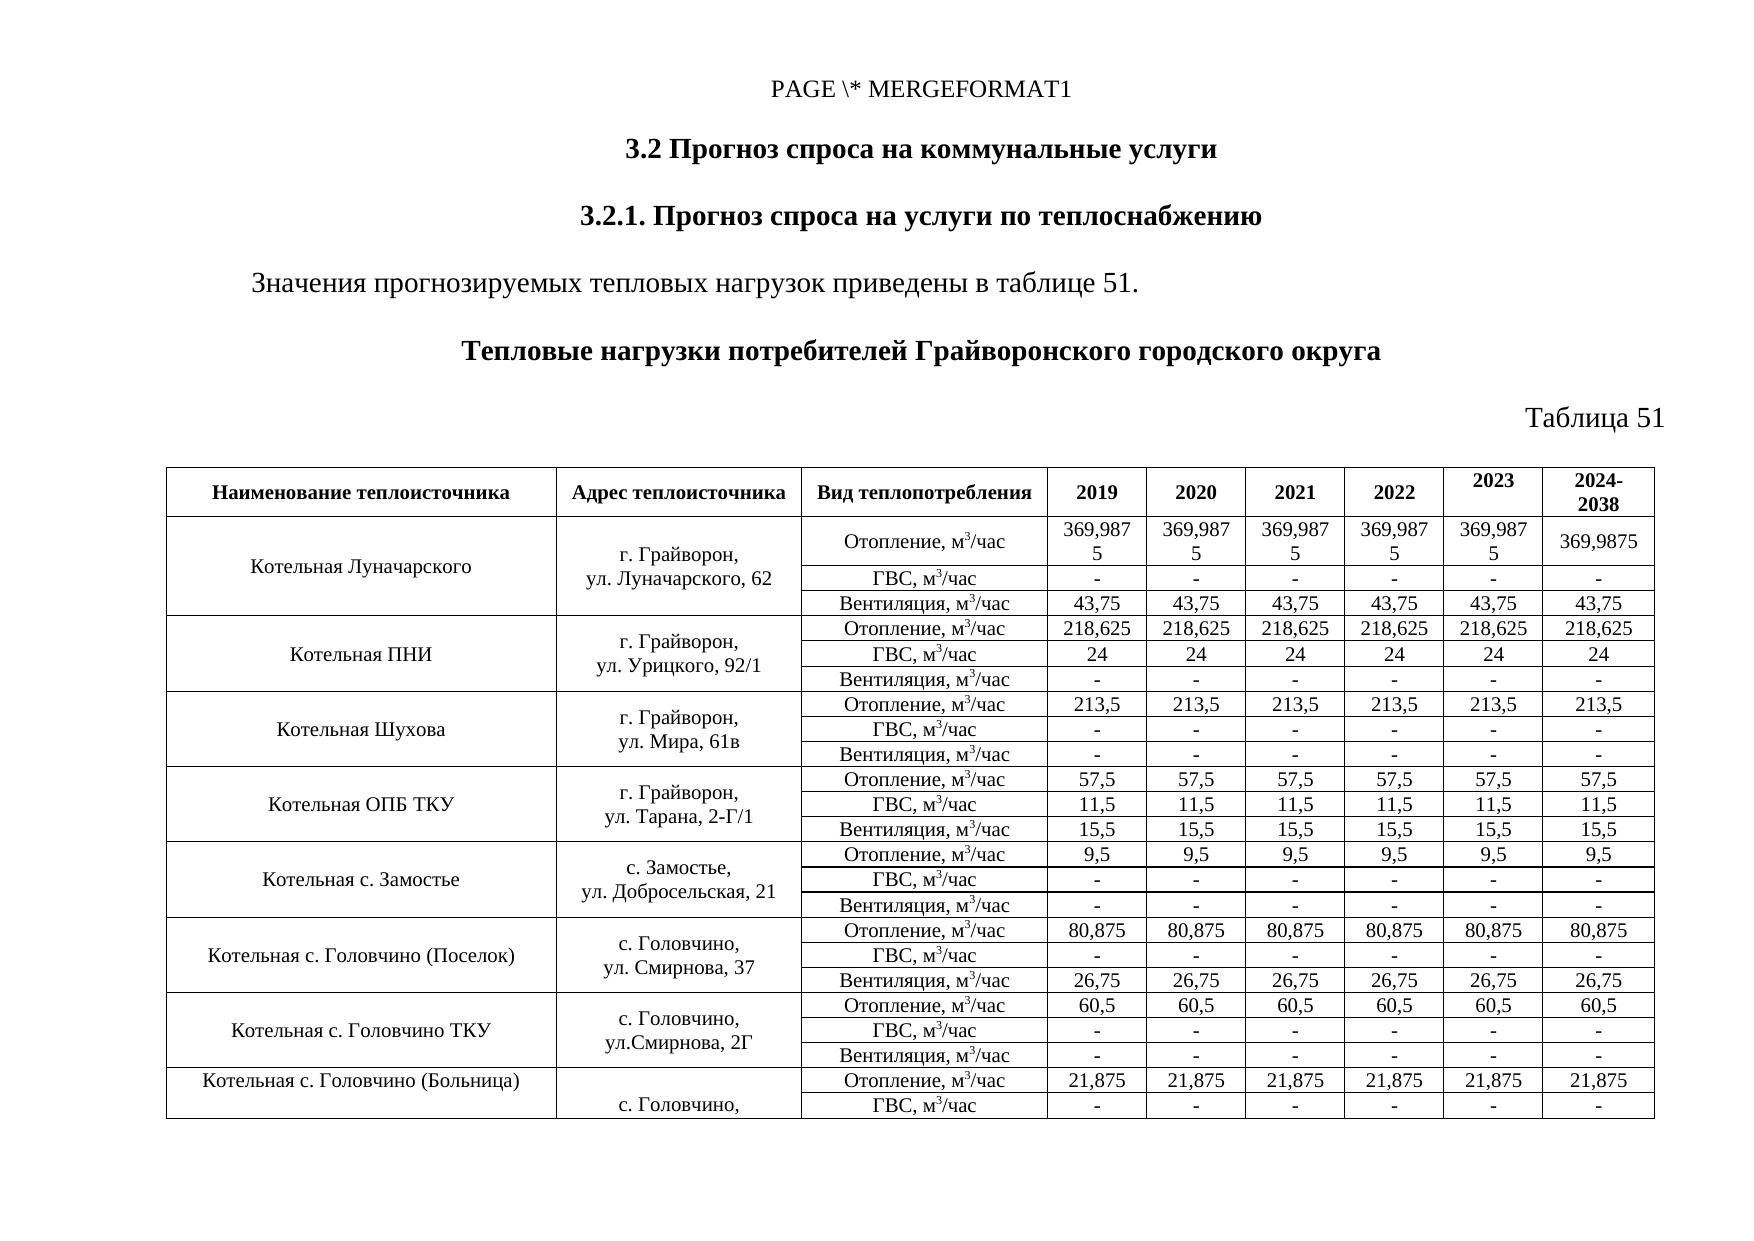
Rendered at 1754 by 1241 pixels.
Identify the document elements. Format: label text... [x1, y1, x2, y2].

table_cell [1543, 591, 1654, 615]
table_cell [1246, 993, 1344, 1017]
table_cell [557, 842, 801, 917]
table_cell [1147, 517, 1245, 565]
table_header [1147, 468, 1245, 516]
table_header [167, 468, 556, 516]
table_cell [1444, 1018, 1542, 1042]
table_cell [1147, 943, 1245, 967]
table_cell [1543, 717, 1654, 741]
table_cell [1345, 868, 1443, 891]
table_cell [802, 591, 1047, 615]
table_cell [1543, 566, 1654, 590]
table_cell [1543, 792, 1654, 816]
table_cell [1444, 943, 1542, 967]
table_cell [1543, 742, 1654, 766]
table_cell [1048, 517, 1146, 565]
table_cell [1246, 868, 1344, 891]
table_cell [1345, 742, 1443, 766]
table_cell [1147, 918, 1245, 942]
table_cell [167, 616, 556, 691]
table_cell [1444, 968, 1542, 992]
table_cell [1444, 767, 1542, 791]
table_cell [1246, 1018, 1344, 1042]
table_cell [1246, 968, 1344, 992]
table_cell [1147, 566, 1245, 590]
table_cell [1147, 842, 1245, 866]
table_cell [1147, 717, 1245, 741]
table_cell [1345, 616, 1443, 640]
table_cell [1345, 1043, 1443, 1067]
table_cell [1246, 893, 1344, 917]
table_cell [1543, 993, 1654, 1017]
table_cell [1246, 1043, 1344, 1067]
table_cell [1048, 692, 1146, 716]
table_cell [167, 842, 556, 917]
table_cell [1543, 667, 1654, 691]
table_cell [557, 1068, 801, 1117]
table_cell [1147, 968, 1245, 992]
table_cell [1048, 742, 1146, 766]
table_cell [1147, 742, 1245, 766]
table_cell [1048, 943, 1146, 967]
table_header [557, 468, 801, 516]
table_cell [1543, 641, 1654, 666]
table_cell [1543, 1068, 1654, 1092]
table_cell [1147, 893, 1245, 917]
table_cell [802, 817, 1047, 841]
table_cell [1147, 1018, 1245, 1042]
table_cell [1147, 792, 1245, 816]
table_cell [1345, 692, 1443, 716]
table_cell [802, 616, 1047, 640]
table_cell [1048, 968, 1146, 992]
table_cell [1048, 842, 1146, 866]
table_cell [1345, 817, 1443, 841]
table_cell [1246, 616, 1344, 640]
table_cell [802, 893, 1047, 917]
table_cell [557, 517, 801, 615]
text Значения прогнозируемых тепловых нагрузок приведены в таблице 51. [177, 266, 1665, 299]
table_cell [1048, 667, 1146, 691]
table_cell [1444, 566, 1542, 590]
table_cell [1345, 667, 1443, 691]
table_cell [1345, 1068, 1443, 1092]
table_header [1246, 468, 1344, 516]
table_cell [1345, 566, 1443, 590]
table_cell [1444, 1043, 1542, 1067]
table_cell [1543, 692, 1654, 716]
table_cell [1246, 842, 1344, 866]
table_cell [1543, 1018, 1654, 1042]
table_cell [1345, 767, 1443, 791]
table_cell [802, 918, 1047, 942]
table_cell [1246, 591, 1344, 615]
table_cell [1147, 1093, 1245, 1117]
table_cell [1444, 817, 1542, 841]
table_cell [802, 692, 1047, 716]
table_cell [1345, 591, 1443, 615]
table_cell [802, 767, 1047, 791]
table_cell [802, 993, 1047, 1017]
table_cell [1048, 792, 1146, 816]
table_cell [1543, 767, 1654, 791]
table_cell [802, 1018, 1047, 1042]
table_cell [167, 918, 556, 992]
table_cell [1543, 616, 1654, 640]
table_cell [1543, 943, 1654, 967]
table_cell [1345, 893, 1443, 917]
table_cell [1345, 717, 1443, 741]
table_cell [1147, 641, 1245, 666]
text 3.2.1. Прогноз спроса на услуги по теплоснабжению [177, 198, 1665, 232]
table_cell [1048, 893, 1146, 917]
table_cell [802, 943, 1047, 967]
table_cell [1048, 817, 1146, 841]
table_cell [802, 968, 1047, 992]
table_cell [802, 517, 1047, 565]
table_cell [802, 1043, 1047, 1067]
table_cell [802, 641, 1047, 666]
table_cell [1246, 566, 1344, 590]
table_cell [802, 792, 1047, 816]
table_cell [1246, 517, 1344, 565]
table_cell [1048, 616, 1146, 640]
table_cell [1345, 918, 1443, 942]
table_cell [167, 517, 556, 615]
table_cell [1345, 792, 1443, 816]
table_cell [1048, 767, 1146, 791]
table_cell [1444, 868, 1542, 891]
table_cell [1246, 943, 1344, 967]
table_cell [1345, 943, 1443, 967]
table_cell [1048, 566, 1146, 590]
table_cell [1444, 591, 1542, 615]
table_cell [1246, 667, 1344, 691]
text 3.2 Прогноз спроса на коммунальные услуги [177, 131, 1665, 165]
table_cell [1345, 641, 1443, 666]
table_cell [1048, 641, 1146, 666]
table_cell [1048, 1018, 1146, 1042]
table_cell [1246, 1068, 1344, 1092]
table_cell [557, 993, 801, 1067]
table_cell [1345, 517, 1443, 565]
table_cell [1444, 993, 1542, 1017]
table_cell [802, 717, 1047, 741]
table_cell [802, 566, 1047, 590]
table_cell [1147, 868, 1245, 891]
text Тепловые нагрузки потребителей Грайворонского городского округа [177, 333, 1665, 366]
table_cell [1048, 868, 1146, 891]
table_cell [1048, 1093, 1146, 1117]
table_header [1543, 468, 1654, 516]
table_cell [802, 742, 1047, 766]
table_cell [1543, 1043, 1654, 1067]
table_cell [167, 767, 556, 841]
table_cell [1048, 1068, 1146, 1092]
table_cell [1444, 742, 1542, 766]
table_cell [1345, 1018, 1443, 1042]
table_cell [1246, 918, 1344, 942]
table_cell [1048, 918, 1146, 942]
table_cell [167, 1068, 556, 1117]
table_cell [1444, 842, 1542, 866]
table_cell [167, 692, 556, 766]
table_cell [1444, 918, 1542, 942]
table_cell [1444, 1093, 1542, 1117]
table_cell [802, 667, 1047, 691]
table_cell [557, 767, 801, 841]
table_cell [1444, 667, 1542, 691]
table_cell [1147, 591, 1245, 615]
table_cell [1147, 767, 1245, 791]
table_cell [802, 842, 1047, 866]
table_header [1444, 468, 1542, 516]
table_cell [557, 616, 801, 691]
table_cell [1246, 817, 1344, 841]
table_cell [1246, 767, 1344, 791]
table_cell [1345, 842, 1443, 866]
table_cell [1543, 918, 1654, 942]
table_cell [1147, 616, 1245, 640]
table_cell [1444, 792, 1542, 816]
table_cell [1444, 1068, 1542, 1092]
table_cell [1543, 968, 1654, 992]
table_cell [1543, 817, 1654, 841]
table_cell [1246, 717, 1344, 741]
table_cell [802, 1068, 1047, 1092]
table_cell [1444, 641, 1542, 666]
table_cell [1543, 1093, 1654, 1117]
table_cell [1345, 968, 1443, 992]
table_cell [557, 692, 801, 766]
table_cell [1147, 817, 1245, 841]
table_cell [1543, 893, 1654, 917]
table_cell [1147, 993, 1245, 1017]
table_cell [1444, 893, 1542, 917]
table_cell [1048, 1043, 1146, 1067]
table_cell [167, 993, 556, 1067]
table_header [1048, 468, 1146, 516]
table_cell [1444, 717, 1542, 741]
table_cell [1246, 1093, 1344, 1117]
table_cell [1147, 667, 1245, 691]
text Таблица 51 [177, 400, 1665, 433]
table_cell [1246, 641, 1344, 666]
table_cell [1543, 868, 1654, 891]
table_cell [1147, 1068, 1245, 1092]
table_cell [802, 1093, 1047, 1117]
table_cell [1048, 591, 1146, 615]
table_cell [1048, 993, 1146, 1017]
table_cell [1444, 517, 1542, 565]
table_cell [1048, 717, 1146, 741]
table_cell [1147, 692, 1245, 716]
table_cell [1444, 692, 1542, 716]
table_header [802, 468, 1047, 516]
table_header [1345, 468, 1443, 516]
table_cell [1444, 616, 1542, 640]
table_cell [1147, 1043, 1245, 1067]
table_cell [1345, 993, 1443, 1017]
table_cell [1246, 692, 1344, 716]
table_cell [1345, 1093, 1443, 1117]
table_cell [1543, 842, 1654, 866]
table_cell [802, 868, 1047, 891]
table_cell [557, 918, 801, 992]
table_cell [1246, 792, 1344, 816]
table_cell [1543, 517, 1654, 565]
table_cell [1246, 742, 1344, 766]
